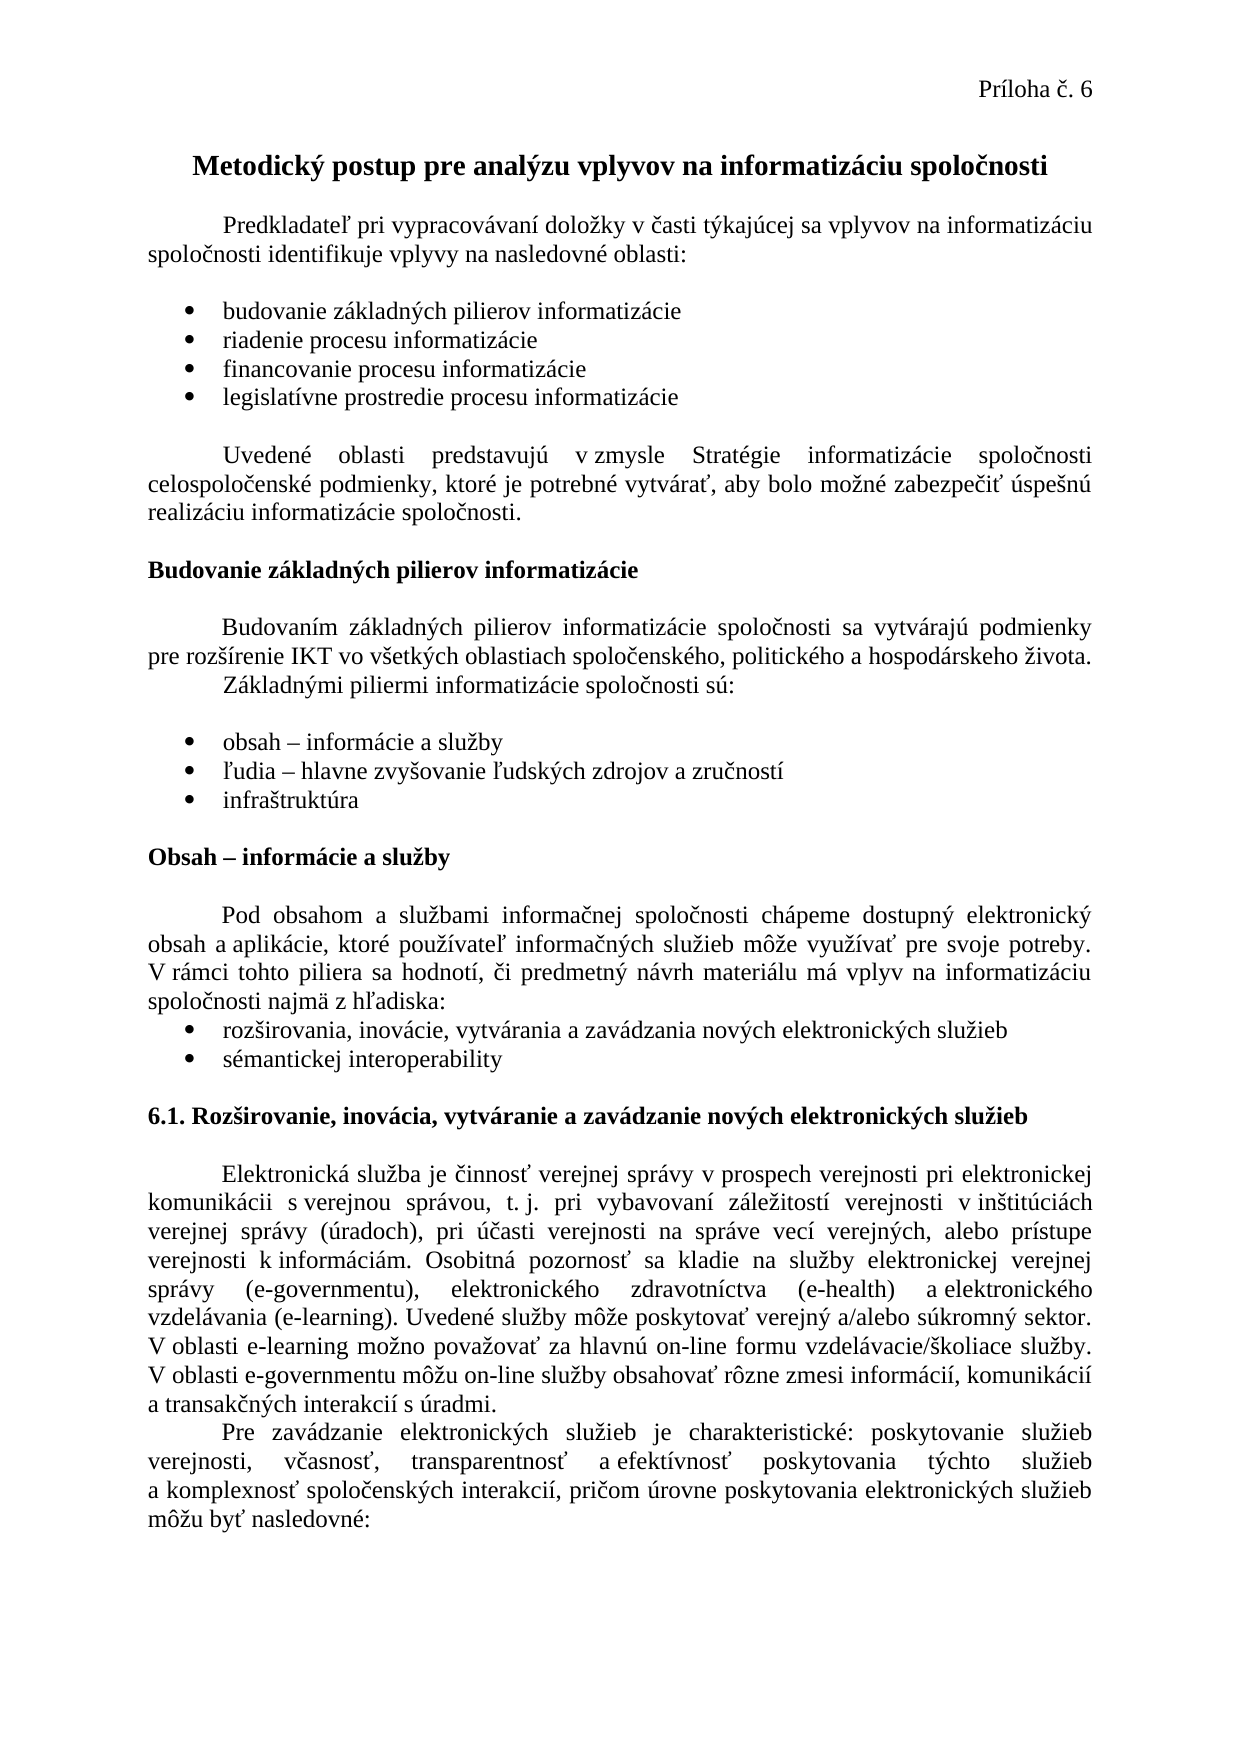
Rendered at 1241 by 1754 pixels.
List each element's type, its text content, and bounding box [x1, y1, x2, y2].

list sémantickej interoperability [185, 1044, 1093, 1072]
text Pod obsahom a službami informačnej spoločnosti chápeme dostupný elektronický obsah a aplikácie, ktoré používateľ informačných služieb môže využívať pre svoje potreby. V rámci tohto piliera sa hodnotí, či predmetný návrh materiálu má vplyv na informatizáciu spoločnosti najmä z hľadiska: [148, 900, 1093, 1015]
text Predkladateľ pri vypracovávaní doložky v časti týkajúcej sa vplyvov na informatizáciu spoločnosti identifikuje vplyvy na nasledovné oblasti: [148, 210, 1093, 267]
list infraštruktúra [185, 785, 1093, 814]
list legislatívne prostredie procesu informatizácie [185, 382, 1093, 411]
list ľudia – hlavne zvyšovanie ľudských zdrojov a zručností [185, 756, 1093, 785]
text Obsah – informácie a služby [148, 842, 1093, 871]
text Budovaním základných pilierov informatizácie spoločnosti sa vytvárajú podmienky pre rozšírenie IKT vo všetkých oblastiach spoločenského, politického a hospodárskeho života. [148, 612, 1093, 670]
text Pre zavádzanie elektronických služieb je charakteristické: poskytovanie služieb verejnosti, včasnosť, transparentnosť a efektívnosť poskytovania týchto služieb a komplexnosť spoločenských interakcií, pričom úrovne poskytovania elektronických služieb môžu byť nasledovné: [148, 1417, 1093, 1532]
list obsah – informácie a služby [185, 727, 1093, 756]
text Základnými piliermi informatizácie spoločnosti sú: [148, 670, 1093, 699]
text 6.1. Rozširovanie, inovácia, vytváranie a zavádzanie nových elektronických služieb [148, 1101, 1093, 1130]
text Uvedené oblasti predstavujú v zmysle Stratégie informatizácie spoločnosti celospoločenské podmienky, ktoré je potrebné vytvárať, aby bolo možné zabezpečiť úspešnú realizáciu informatizácie spoločnosti. [148, 440, 1093, 526]
list riadenie procesu informatizácie [185, 325, 1093, 354]
list budovanie základných pilierov informatizácie [185, 296, 1093, 325]
text Metodický postup pre analýzu vplyvov na informatizáciu spoločnosti [148, 148, 1093, 181]
list financovanie procesu informatizácie [185, 354, 1093, 382]
list rozširovania, inovácie, vytvárania a zavádzania nových elektronických služieb [185, 1015, 1093, 1044]
text Elektronická služba je činnosť verejnej správy v prospech verejnosti pri elektronickej komunikácii s verejnou správou, t. j. pri vybavovaní záležitostí verejnosti v inštitúciách verejnej správy (úradoch), pri účasti verejnosti na správe vecí verejných, alebo prístupe verejnosti k informáciám. Osobitná pozornosť sa kladie na služby elektronickej verejnej správy (e-governmentu), elektronického zdravotníctva (e-health) a elektronického vzdelávania (e-learning). Uvedené služby môže poskytovať verejný a/alebo súkromný sektor. V oblasti e-learning možno považovať za hlavnú on-line formu vzdelávacie/školiace služby. V oblasti e-governmentu môžu on-line služby obsahovať rôzne zmesi informácií, komunikácií a transakčných interakcií s úradmi. [148, 1159, 1093, 1417]
text Budovanie základných pilierov informatizácie [148, 555, 1093, 584]
